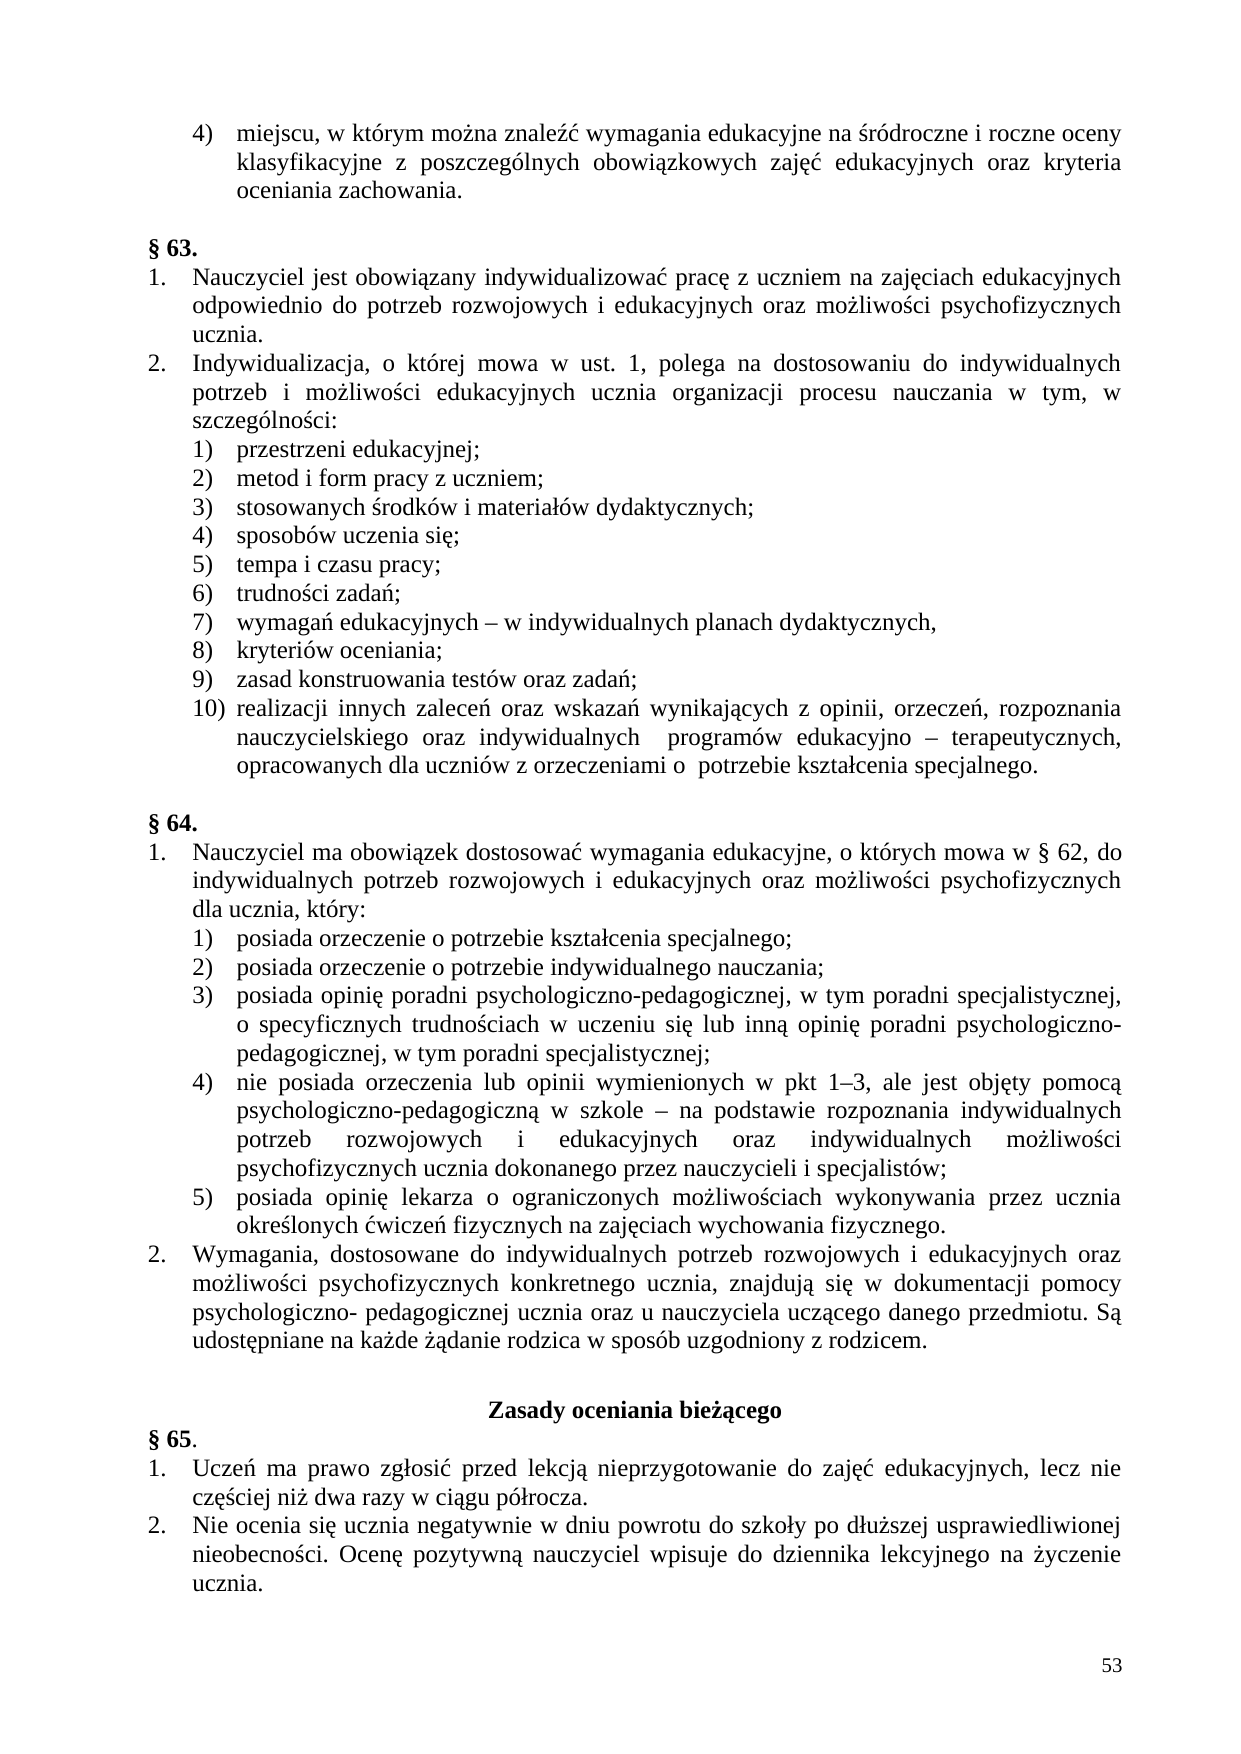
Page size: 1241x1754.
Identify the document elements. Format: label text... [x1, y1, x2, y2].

text § 63. [148, 233, 1122, 262]
text § 64. [148, 808, 1122, 837]
list stosowanych środków i materiałów dydaktycznych; [192, 492, 1122, 521]
list Indywidualizacja, o której mowa w ust. 1, polega na dostosowaniu do indywidualnych potrzeb i możliwości edukacyjnych ucznia organizacji procesu nauczania w tym, w szczególności: [148, 348, 1122, 434]
list wymagań edukacyjnych – w indywidualnych planach dydaktycznych, [192, 607, 1122, 636]
list Wymagania, dostosowane do indywidualnych potrzeb rozwojowych i edukacyjnych oraz możliwości psychofizycznych konkretnego ucznia, znajdują się w dokumentacji pomocy psychologiczno- pedagogicznej ucznia oraz u nauczyciela uczącego danego przedmiotu. Są udostępniane na każde żądanie rodzica w sposób uzgodniony z rodzicem. [148, 1239, 1122, 1354]
list posiada orzeczenie o potrzebie indywidualnego nauczania; [192, 952, 1122, 981]
list Nauczyciel jest obowiązany indywidualizować pracę z uczniem na zajęciach edukacyjnych odpowiednio do potrzeb rozwojowych i edukacyjnych oraz możliwości psychofizycznych ucznia. [148, 262, 1122, 348]
list sposobów uczenia się; [192, 521, 1122, 549]
list realizacji innych zaleceń oraz wskazań wynikających z opinii, orzeczeń, rozpoznania nauczycielskiego oraz indywidualnych programów edukacyjno – terapeutycznych, opracowanych dla uczniów z orzeczeniami o potrzebie kształcenia specjalnego. [192, 693, 1122, 779]
list metod i form pracy z uczniem; [192, 463, 1122, 492]
list miejscu, w którym można znaleźć wymagania edukacyjne na śródroczne i roczne oceny klasyfikacyjne z poszczególnych obowiązkowych zajęć edukacyjnych oraz kryteria oceniania zachowania. [192, 118, 1122, 204]
text Zasady oceniania bieżącego [148, 1396, 1122, 1424]
list zasad konstruowania testów oraz zadań; [192, 664, 1122, 693]
list kryteriów oceniania; [192, 636, 1122, 664]
list trudności zadań; [192, 578, 1122, 607]
list Nauczyciel ma obowiązek dostosować wymagania edukacyjne, o których mowa w § 62, do indywidualnych potrzeb rozwojowych i edukacyjnych oraz możliwości psychofizycznych dla ucznia, który: [148, 837, 1122, 923]
list posiada opinię lekarza o ograniczonych możliwościach wykonywania przez ucznia określonych ćwiczeń fizycznych na zajęciach wychowania fizycznego. [192, 1182, 1122, 1239]
list Nie ocenia się ucznia negatywnie w dniu powrotu do szkoły po dłuższej usprawiedliwionej nieobecności. Ocenę pozytywną nauczyciel wpisuje do dziennika lekcyjnego na życzenie ucznia. [148, 1511, 1122, 1597]
list nie posiada orzeczenia lub opinii wymienionych w pkt 1–3, ale jest objęty pomocą psychologiczno-pedagogiczną w szkole – na podstawie rozpoznania indywidualnych potrzeb rozwojowych i edukacyjnych oraz indywidualnych możliwości psychofizycznych ucznia dokonanego przez nauczycieli i specjalistów; [192, 1067, 1122, 1182]
text § 65. [148, 1424, 1122, 1453]
list posiada orzeczenie o potrzebie kształcenia specjalnego; [192, 923, 1122, 952]
list posiada opinię poradni psychologiczno-pedagogicznej, w tym poradni specjalistycznej, o specyficznych trudnościach w uczeniu się lub inną opinię poradni psychologiczno-pedagogicznej, w tym poradni specjalistycznej; [192, 981, 1122, 1067]
list Uczeń ma prawo zgłosić przed lekcją nieprzygotowanie do zajęć edukacyjnych, lecz nie częściej niż dwa razy w ciągu półrocza. [148, 1453, 1122, 1511]
list przestrzeni edukacyjnej; [192, 434, 1122, 463]
list tempa i czasu pracy; [192, 549, 1122, 578]
